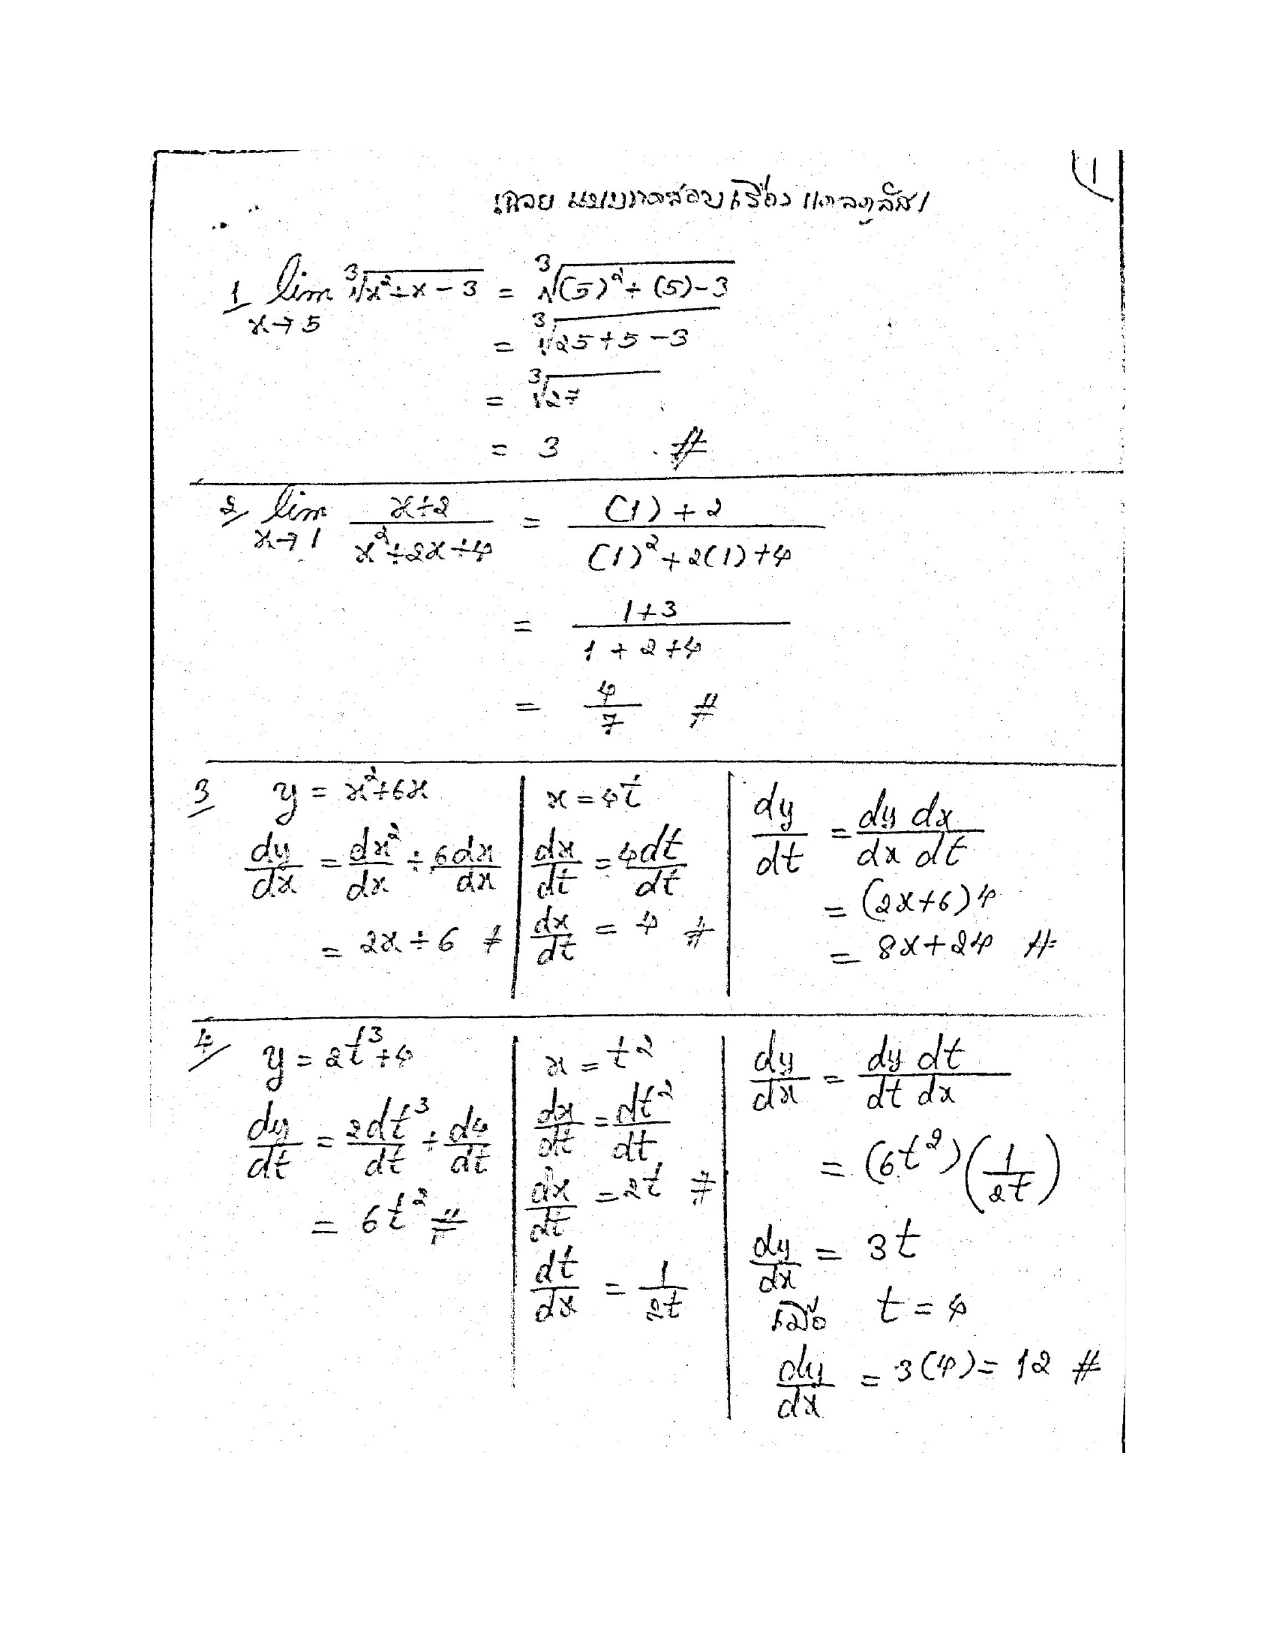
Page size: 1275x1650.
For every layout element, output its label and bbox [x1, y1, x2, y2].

picture [150, 150, 1125, 1453]
